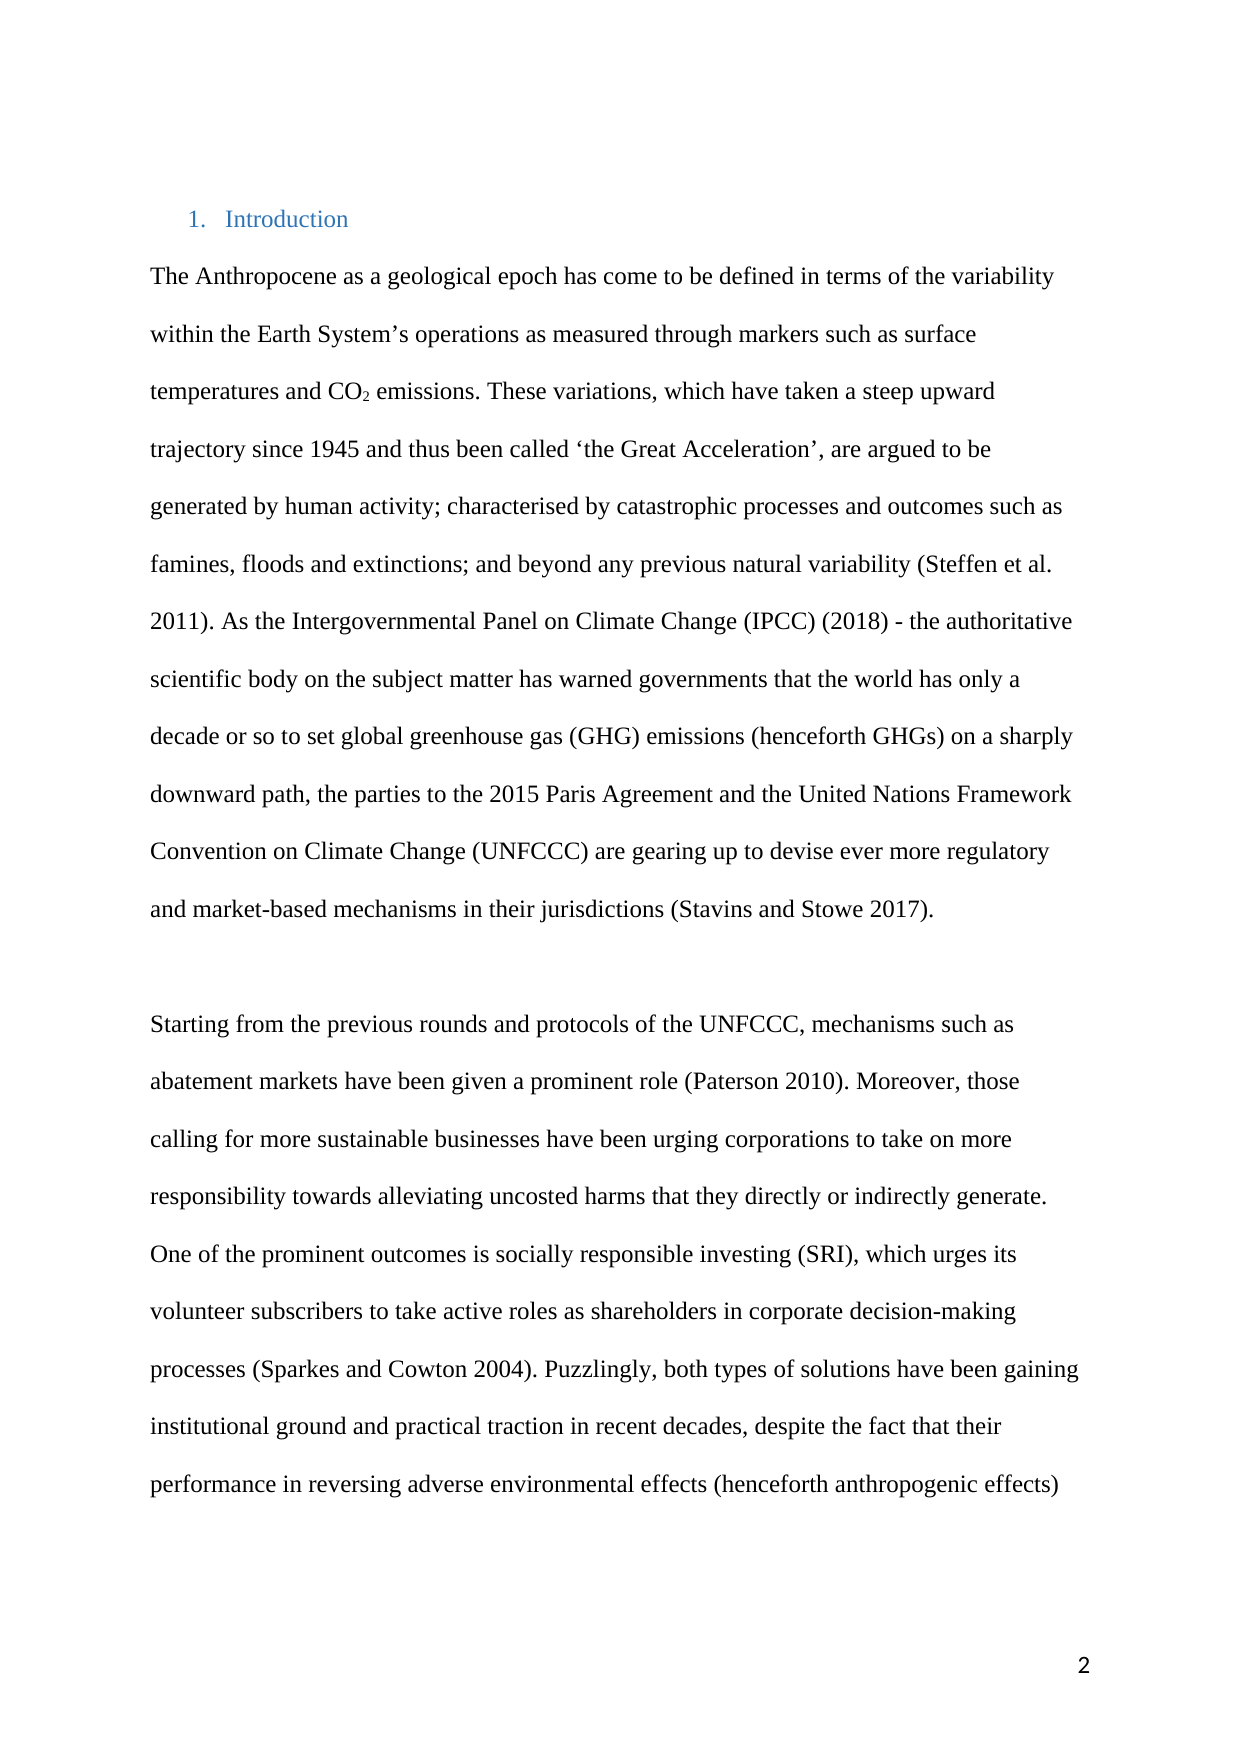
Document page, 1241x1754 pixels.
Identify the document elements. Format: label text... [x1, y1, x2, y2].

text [150, 1009, 1090, 1497]
subtitle Introduction [187, 204, 1090, 232]
text The Anthropocene as a geological epoch has come to be defined in terms of the variability within the Earth System’s operations as measured through markers such as surface temperatures and CO2 emissions. These variations, which have taken a steep upward trajectory since 1945 and thus been called ‘the Great Acceleration’, are argued to be generated by human activity; characterised by catastrophic processes and outcomes such as famines, floods and extinctions; and beyond any previous natural variability (Steffen et al. 2011). As the Intergovernmental Panel on Climate Change (IPCC) (2018) - the authoritative scientific body on the subject matter has warned governments that the world has only a decade or so to set global greenhouse gas (GHG) emissions (henceforth GHGs) on a sharply downward path, the parties to the 2015 Paris Agreement and the United Nations Framework Convention on Climate Change (UNFCCC) are gearing up to devise ever more regulatory and market-based mechanisms in their jurisdictions (Stavins and Stowe 2017). [150, 261, 1090, 922]
